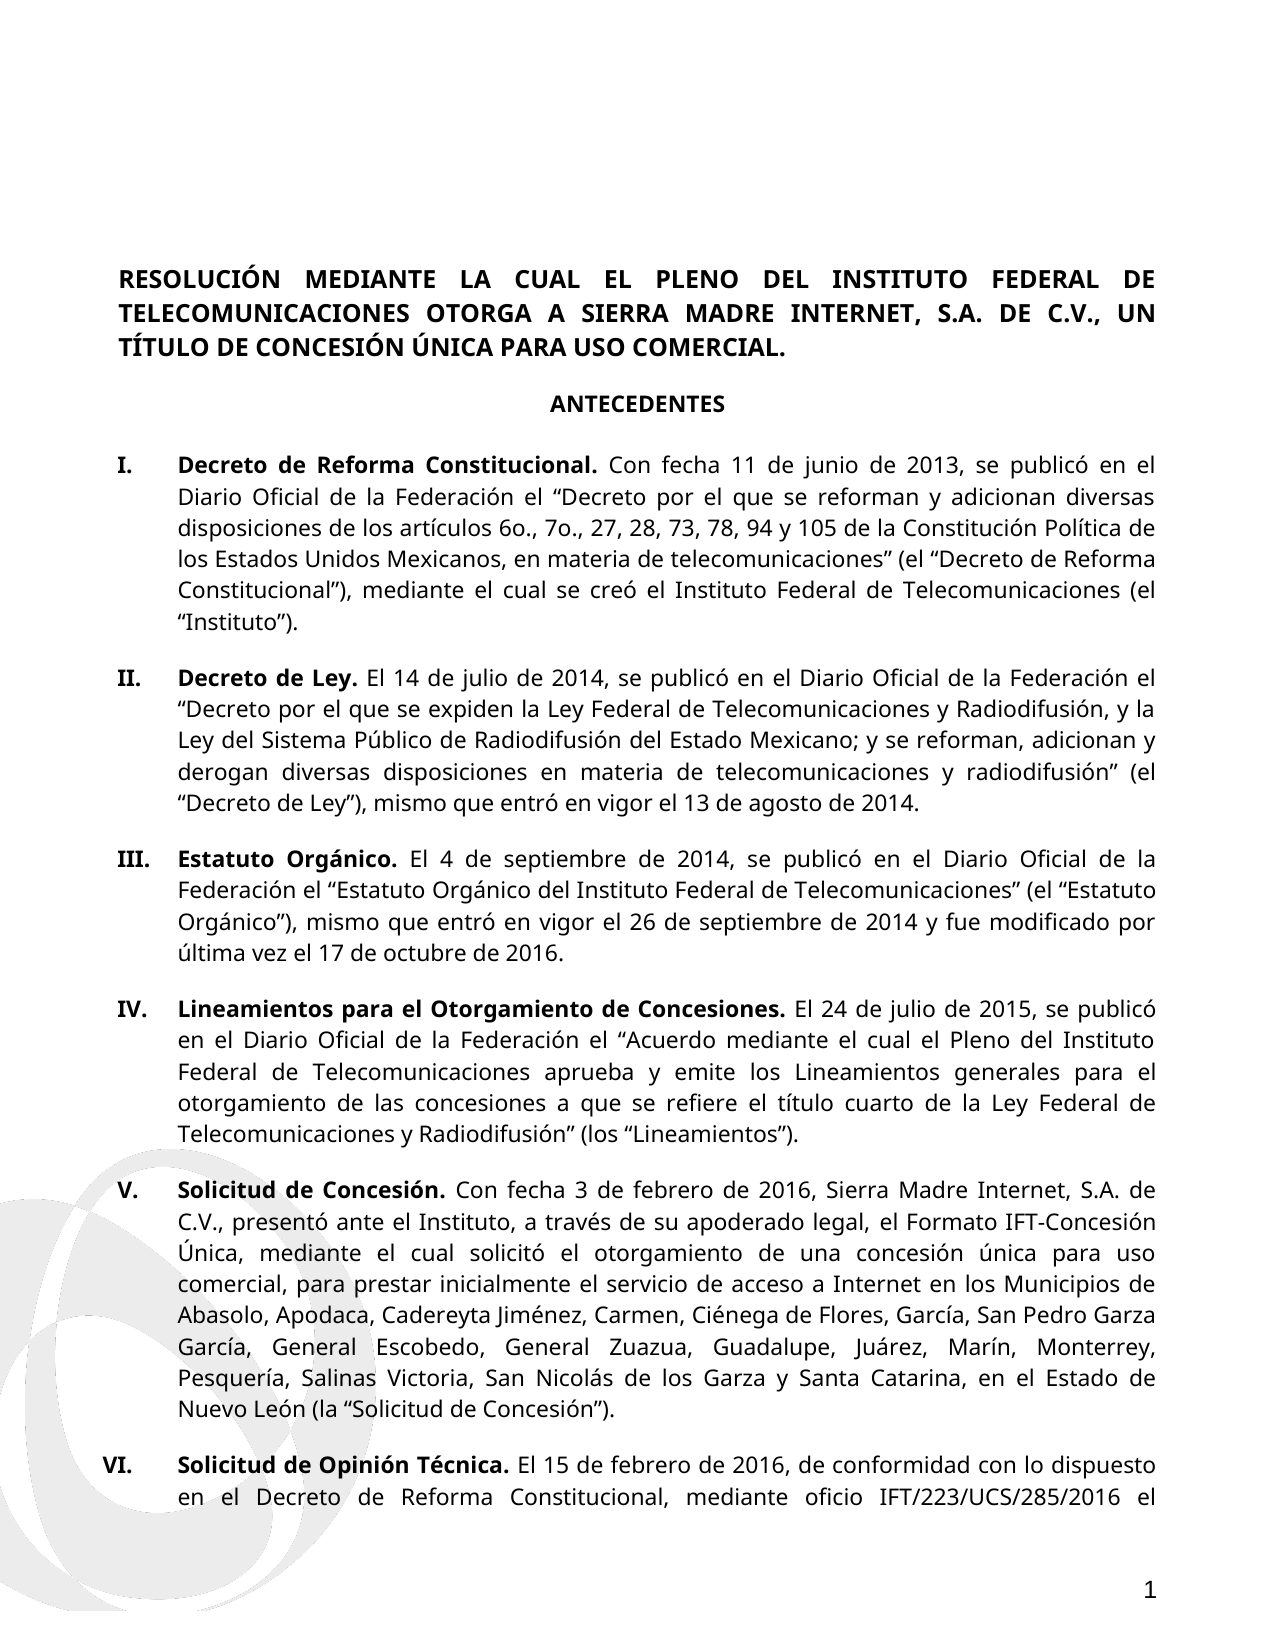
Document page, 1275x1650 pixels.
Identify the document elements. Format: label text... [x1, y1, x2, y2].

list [102, 1449, 1157, 1512]
list Decreto de Reforma Constitucional. Con fecha 11 de junio de 2013, se publicó en el Diario Oficial de la Federación el “Decreto por el que se reforman y adicionan diversas disposiciones de los artículos 6o., 7o., 27, 28, 73, 78, 94 y 105 de la Constitución Política de los Estados Unidos Mexicanos, en materia de telecomunicaciones” (el “Decreto de Reforma Constitucional”), mediante el cual se creó el Instituto Federal de Telecomunicaciones (el “Instituto”). [117, 449, 1157, 637]
subtitle RESOLUCIÓN MEDIANTE LA CUAL EL PLENO DEL INSTITUTO FEDERAL DE TELECOMUNICACIONES OTORGA A SIERRA MADRE INTERNET, S.A. DE C.V., UN TÍTULO DE CONCESIÓN ÚNICA PARA USO COMERCIAL. [118, 261, 1157, 363]
picture [0, 1140, 385, 1611]
list Solicitud de Concesión. Con fecha 3 de febrero de 2016, Sierra Madre Internet, S.A. de C.V., presentó ante el Instituto, a través de su apoderado legal, el Formato IFT-Concesión Única, mediante el cual solicitó el otorgamiento de una concesión única para uso comercial, para prestar inicialmente el servicio de acceso a Internet en los Municipios de Abasolo, Apodaca, Cadereyta Jiménez, Carmen, Ciénega de Flores, García, San Pedro Garza García, General Escobedo, General Zuazua, Guadalupe, Juárez, Marín, Monterrey, Pesquería, Salinas Victoria, San Nicolás de los Garza y Santa Catarina, en el Estado de Nuevo León (la “Solicitud de Concesión”). [117, 1174, 1157, 1424]
list Estatuto Orgánico. El 4 de septiembre de 2014, se publicó en el Diario Oficial de la Federación el “Estatuto Orgánico del Instituto Federal de Telecomunicaciones” (el “Estatuto Orgánico”), mismo que entró en vigor el 26 de septiembre de 2014 y fue modificado por última vez el 17 de octubre de 2016. [117, 843, 1157, 968]
subtitle ANTECEDENTES [118, 388, 1157, 420]
list Decreto de Ley. El 14 de julio de 2014, se publicó en el Diario Oficial de la Federación el “Decreto por el que se expiden la Ley Federal de Telecomunicaciones y Radiodifusión, y la Ley del Sistema Público de Radiodifusión del Estado Mexicano; y se reforman, adicionan y derogan diversas disposiciones en materia de telecomunicaciones y radiodifusión” (el “Decreto de Ley”), mismo que entró en vigor el 13 de agosto de 2014. [117, 662, 1157, 818]
list Lineamientos para el Otorgamiento de Concesiones. El 24 de julio de 2015, se publicó en el Diario Oficial de la Federación el “Acuerdo mediante el cual el Pleno del Instituto Federal de Telecomunicaciones aprueba y emite los Lineamientos generales para el otorgamiento de las concesiones a que se refiere el título cuarto de la Ley Federal de Telecomunicaciones y Radiodifusión” (los “Lineamientos”). [117, 993, 1157, 1149]
